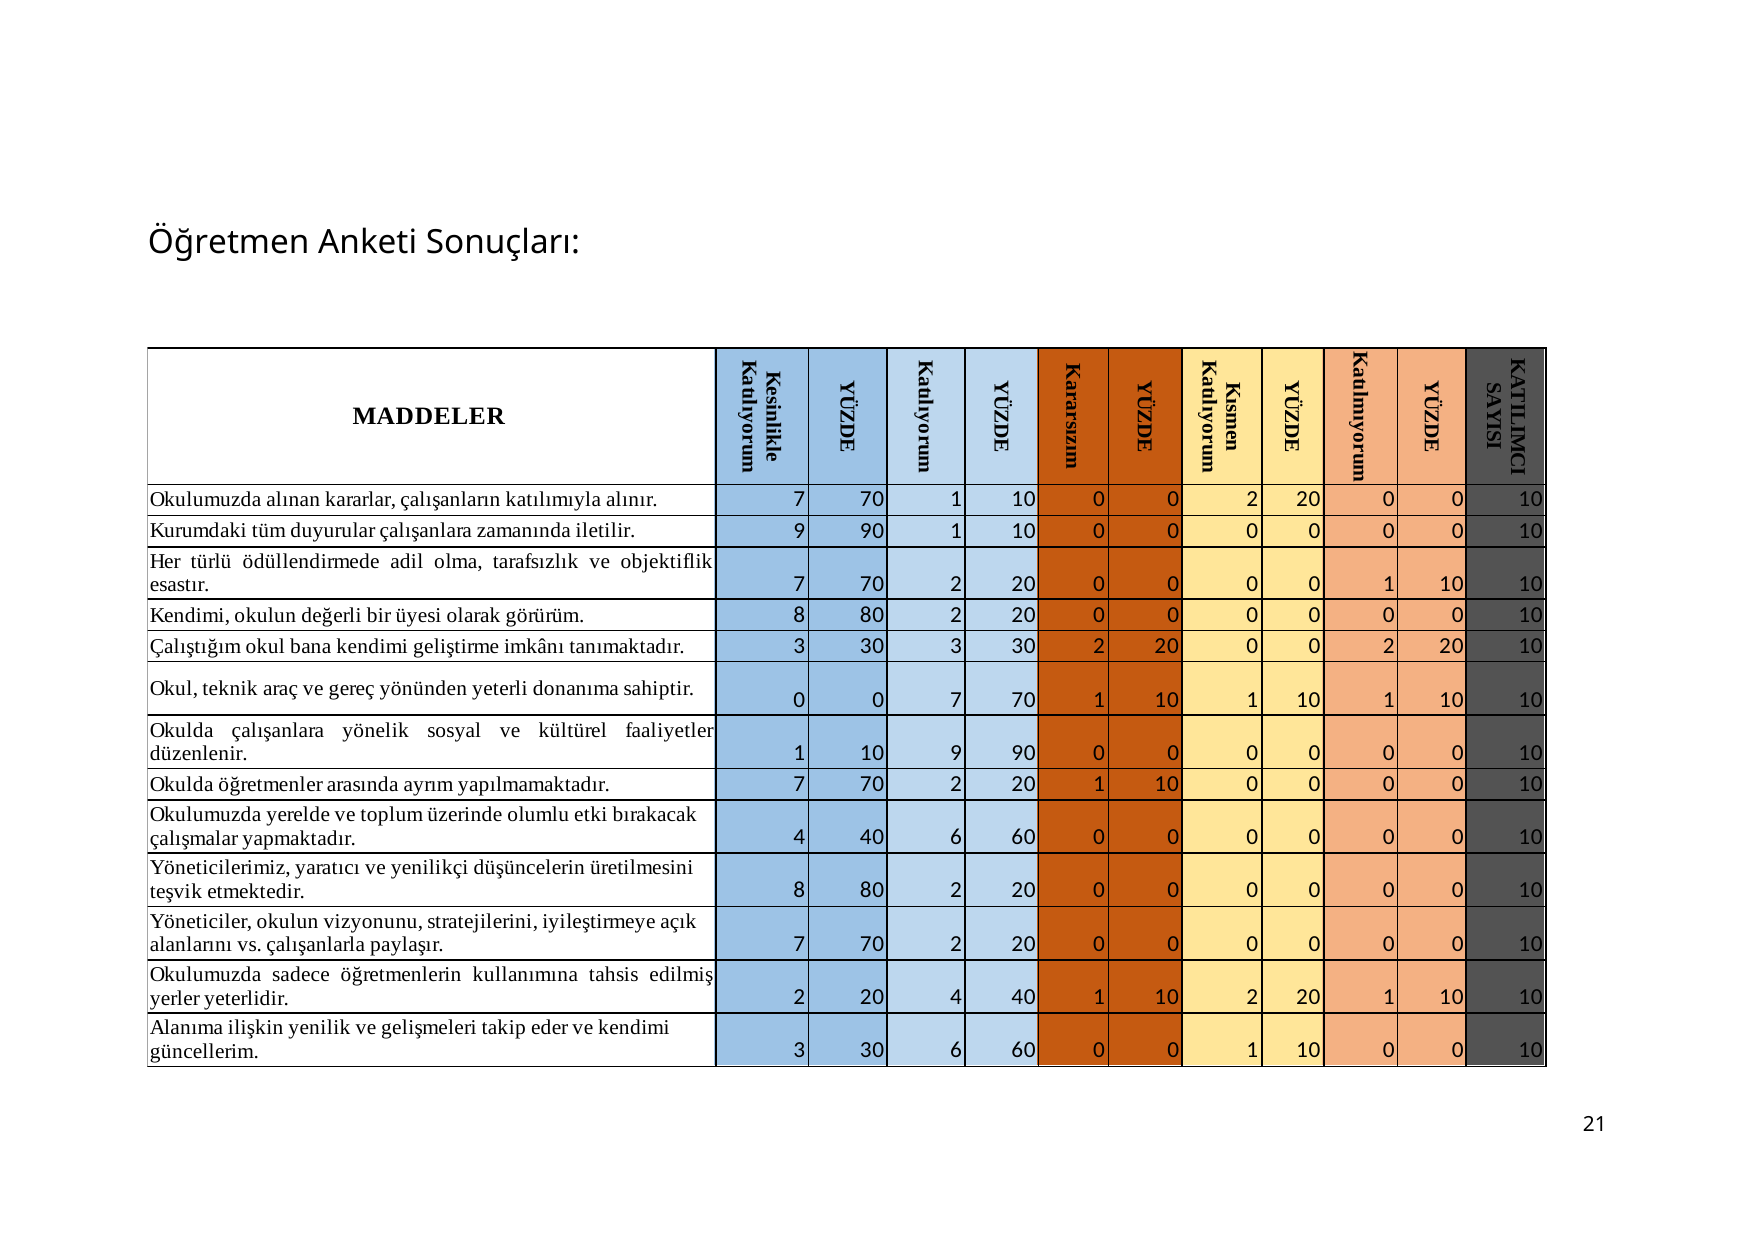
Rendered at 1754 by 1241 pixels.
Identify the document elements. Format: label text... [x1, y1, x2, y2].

subtitle Öğretmen Anketi Sonuçları: [148, 218, 1606, 263]
